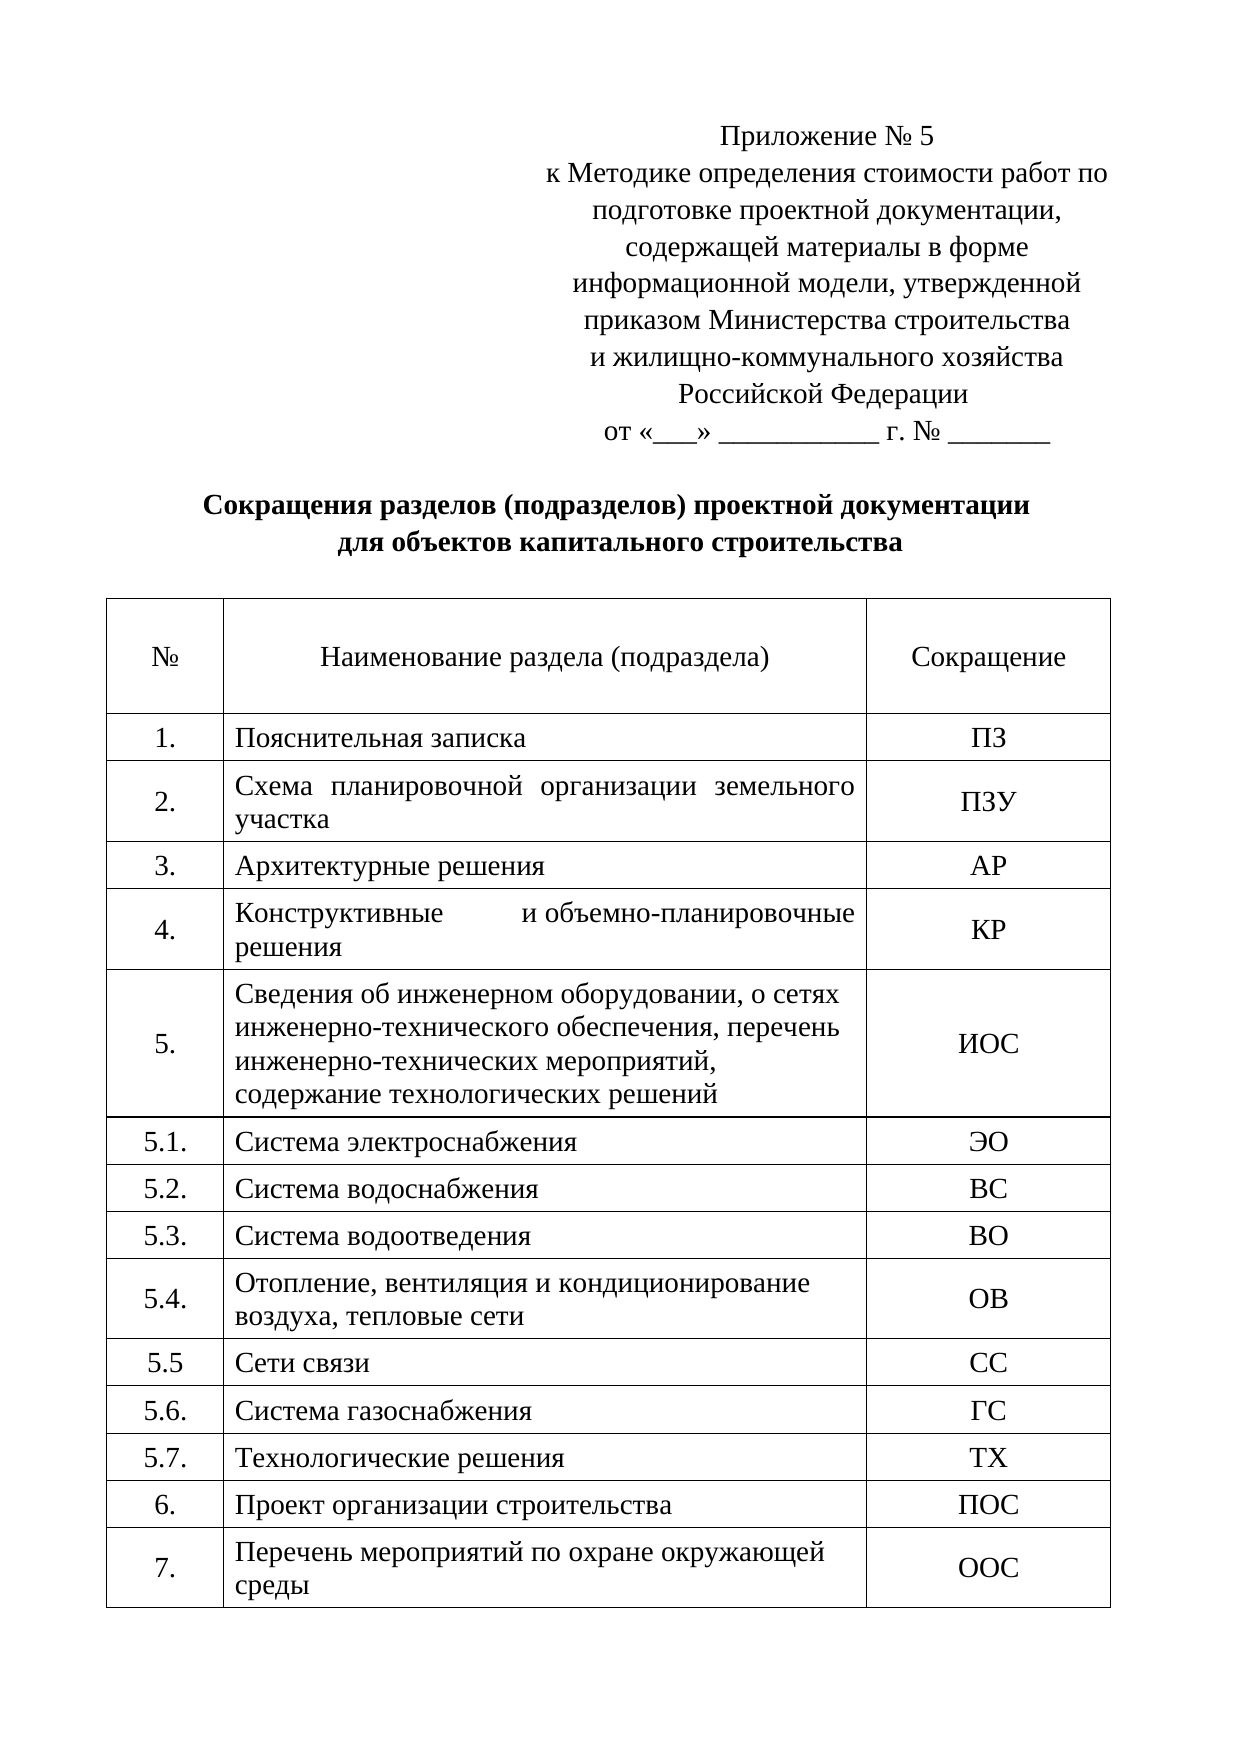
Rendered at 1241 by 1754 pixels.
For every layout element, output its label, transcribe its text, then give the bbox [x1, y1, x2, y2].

text Приложение № 5 [532, 118, 1122, 152]
table_cell ТХ [867, 1434, 1110, 1479]
table_cell Схема планировочной организации земельного участка [224, 761, 866, 841]
table_cell Конструктивные и объемно-планировочные решения [224, 889, 866, 969]
table_cell ВО [867, 1212, 1110, 1258]
table_cell ВС [867, 1165, 1110, 1211]
table_cell 5.1. [107, 1118, 223, 1163]
table_cell Проект организации строительства [224, 1481, 866, 1527]
table_cell 3. [107, 842, 223, 888]
table_cell 7. [107, 1528, 223, 1607]
table_cell ИОС [867, 970, 1110, 1116]
table_cell ПЗУ [867, 761, 1110, 841]
table_cell Система газоснабжения [224, 1386, 866, 1432]
table_cell Перечень мероприятий по охране окружающей среды [224, 1528, 866, 1607]
table_cell Система водоснабжения [224, 1165, 866, 1211]
table_header Наименование раздела (подраздела) [224, 599, 866, 713]
table_cell ГС [867, 1386, 1110, 1432]
table_cell Пояснительная записка [224, 714, 866, 760]
table_cell 5.2. [107, 1165, 223, 1211]
table_header № [107, 599, 223, 713]
table_cell 4. [107, 889, 223, 969]
table_cell ООС [867, 1528, 1110, 1607]
table_cell Сети связи [224, 1339, 866, 1385]
table_cell Система водоотведения [224, 1212, 866, 1258]
table_header Сокращение [867, 599, 1110, 713]
table_cell Архитектурные решения [224, 842, 866, 888]
table_cell ПЗ [867, 714, 1110, 760]
table_cell 5.6. [107, 1386, 223, 1432]
table_cell ОВ [867, 1259, 1110, 1338]
table_cell Технологические решения [224, 1434, 866, 1479]
table_cell 5.4. [107, 1259, 223, 1338]
text Сокращения разделов (подразделов) проектной документации для объектов капитального строительства [118, 487, 1122, 557]
table_cell Сведения об инженерном оборудовании, о сетях инженерно-технического обеспечения, перечень инженерно-технических мероприятий, содержание технологических решений [224, 970, 866, 1116]
table_cell ЭО [867, 1118, 1110, 1163]
table_cell 5.5 [107, 1339, 223, 1385]
table_cell 5.7. [107, 1434, 223, 1479]
table_cell 5.3. [107, 1212, 223, 1258]
table_cell 6. [107, 1481, 223, 1527]
table_cell 2. [107, 761, 223, 841]
table_cell 1. [107, 714, 223, 760]
text к Методике определения стоимости работ по подготовке проектной документации, содержащей материалы в форме информационной модели, утвержденной приказом Министерства строительства и жилищно-коммунального хозяйства Российской Федерации от «___» ___________ г. № _______ [532, 155, 1122, 447]
table_cell АР [867, 842, 1110, 888]
table_cell КР [867, 889, 1110, 969]
table_cell Отопление, вентиляция и кондиционирование воздуха, тепловые сети [224, 1259, 866, 1338]
table_cell СС [867, 1339, 1110, 1385]
table_cell ПОС [867, 1481, 1110, 1527]
table_cell 5. [107, 970, 223, 1116]
table_cell Система электроснабжения [224, 1118, 866, 1163]
